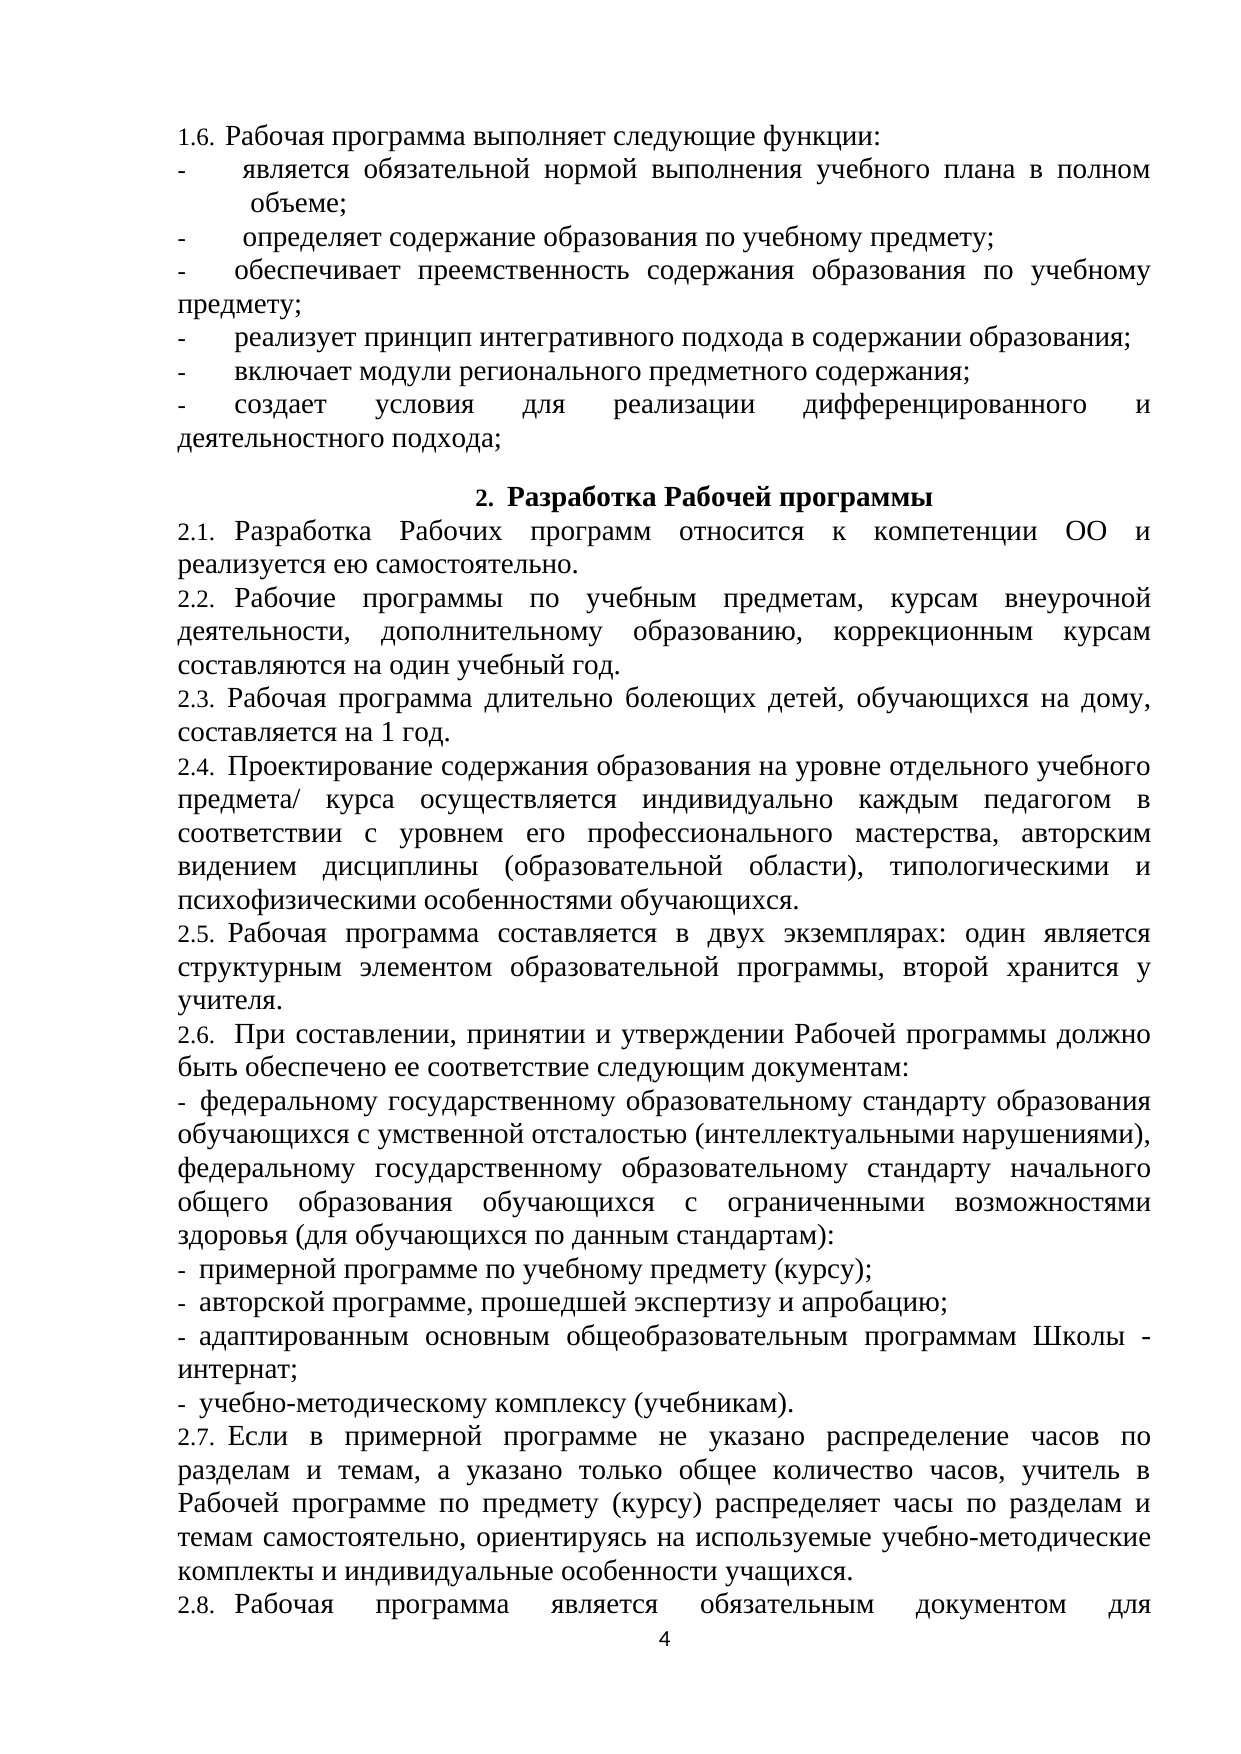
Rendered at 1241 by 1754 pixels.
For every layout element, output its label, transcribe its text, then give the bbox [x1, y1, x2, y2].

list Разработка Рабочей программы [475, 479, 1152, 513]
list обеспечивает преемственность содержания образования по учебному предмету; [177, 252, 1152, 319]
list создает условия для реализации дифференцированного и деятельностного подхода; [177, 386, 1152, 453]
list Рабочая программа выполняет следующие функции: [177, 118, 1152, 152]
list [177, 1586, 1152, 1620]
list адаптированным основным общеобразовательным программам Школы - интернат; [177, 1318, 1152, 1385]
list Рабочие программы по учебным предметам, курсам внеурочной деятельности, дополнительному образованию, коррекционным курсам составляются на один учебный год. [177, 580, 1152, 681]
list примерной программе по учебному предмету (курсу); [177, 1251, 1152, 1284]
list Проектирование содержания образования на уровне отдельного учебного предмета/ курса осуществляется индивидуально каждым педагогом в соответствии с уровнем его профессионального мастерства, авторским видением дисциплины (образовательной области), типологическими и психофизическими особенностями обучающихся. [177, 748, 1152, 915]
list определяет содержание образования по учебному предмету; [177, 219, 1152, 252]
list включает модули регионального предметного содержания; [177, 353, 1152, 386]
list реализует принцип интегративного подхода в содержании образования; [177, 319, 1152, 353]
list авторской программе, прошедшей экспертизу и апробацию; [177, 1284, 1152, 1318]
list Если в примерной программе не указано распределение часов по разделам и темам, а указано только общее количество часов, учитель в Рабочей программе по предмету (курсу) распределяет часы по разделам и темам самостоятельно, ориентируясь на используемые учебно-методические комплекты и индивидуальные особенности учащихся. [177, 1418, 1152, 1586]
list федеральному государственному образовательному стандарту образования обучающихся с умственной отсталостью (интеллектуальными нарушениями), федеральному государственному образовательному стандарту начального общего образования обучающихся с ограниченными возможностями здоровья (для обучающихся по данным стандартам): [177, 1083, 1152, 1251]
list Рабочая программа длительно болеющих детей, обучающихся на дому, составляется на 1 год. [177, 681, 1152, 748]
list Рабочая программа составляется в двух экземплярах: один является структурным элементом образовательной программы, второй хранится у учителя. [177, 915, 1152, 1016]
list учебно-методическому комплексу (учебникам). [177, 1385, 1152, 1418]
list является обязательной нормой выполнения учебного плана в полном объеме; [177, 152, 1152, 219]
list Разработка Рабочих программ относится к компетенции ОО и реализуется ею самостоятельно. [177, 513, 1152, 580]
list При составлении, принятии и утверждении Рабочей программы должно быть обеспечено ее соответствие следующим документам: [177, 1016, 1152, 1083]
